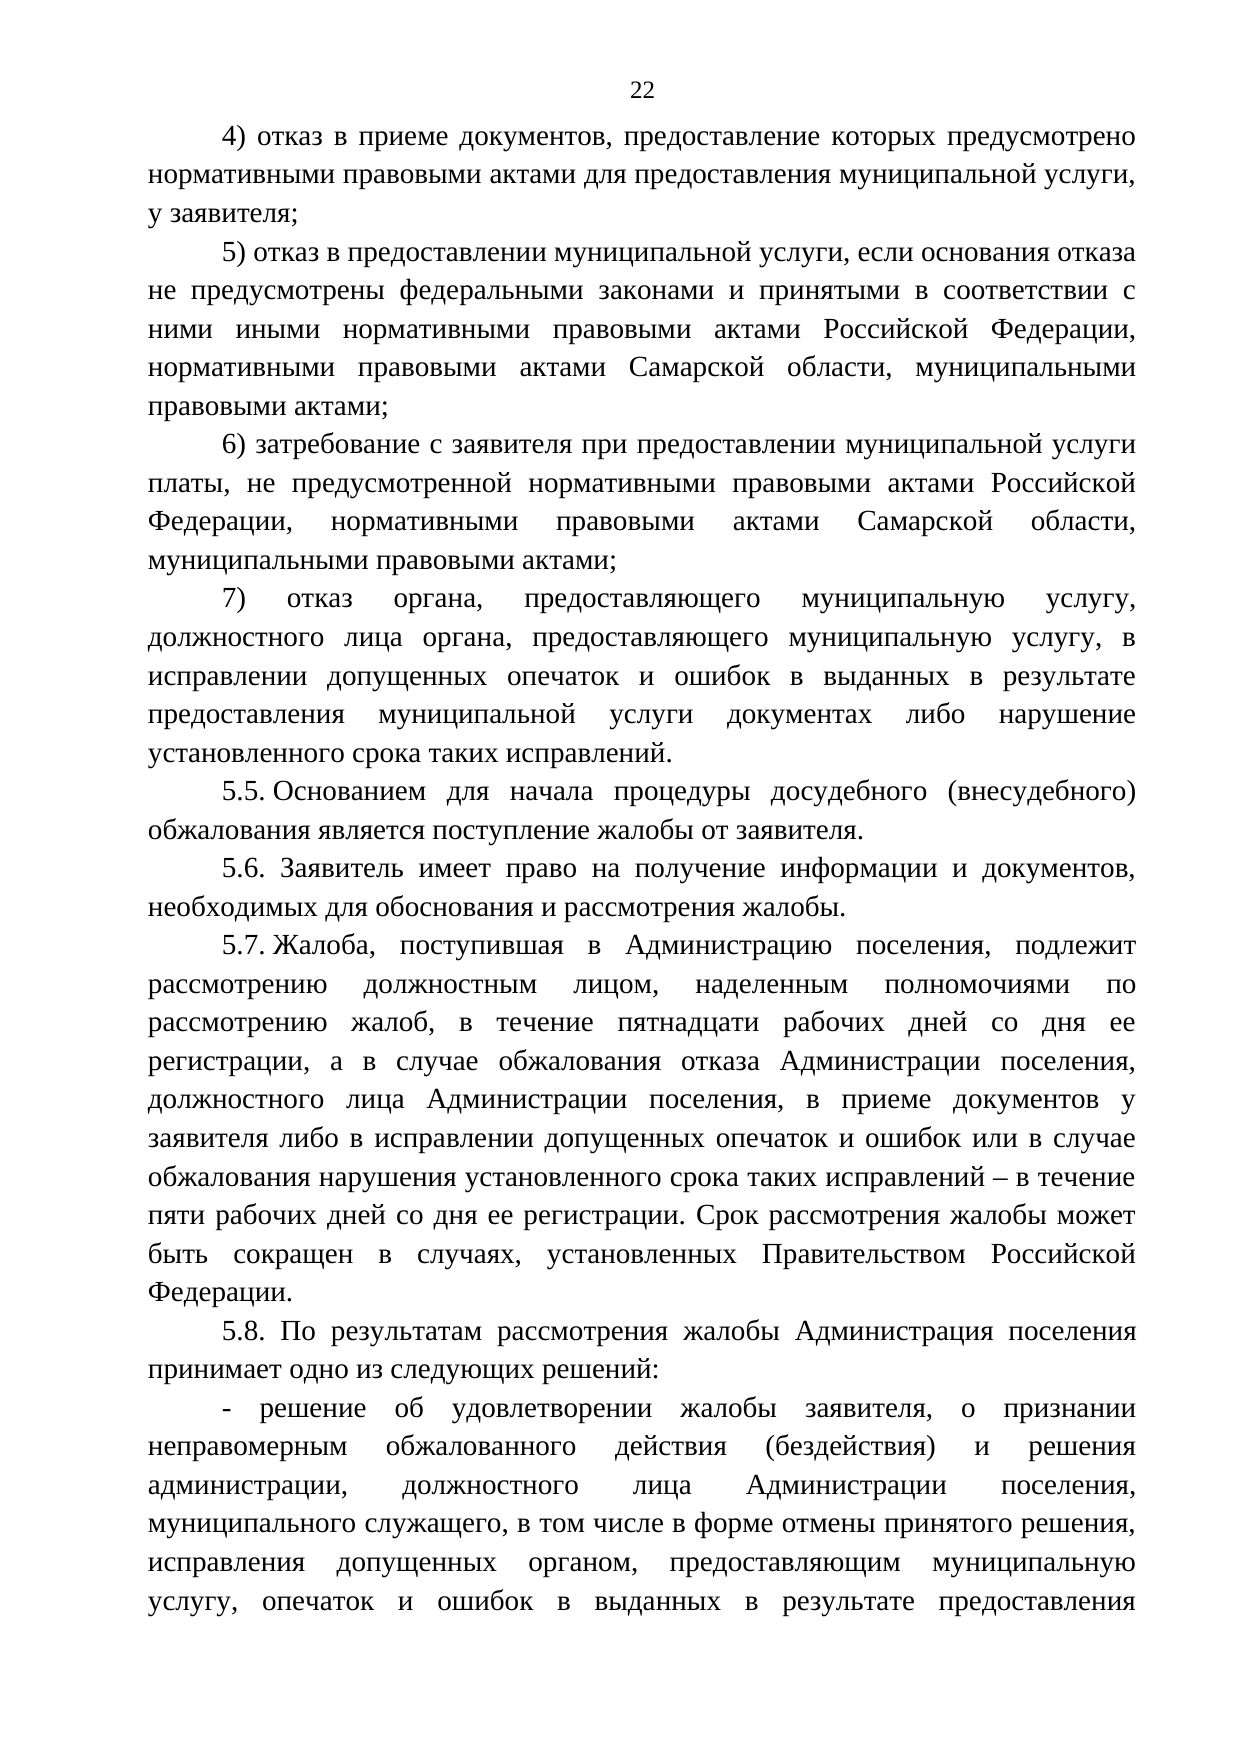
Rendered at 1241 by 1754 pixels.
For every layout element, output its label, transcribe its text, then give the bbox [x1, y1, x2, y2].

text 5.5. Основанием для начала процедуры досудебного (внесудебного) обжалования является поступление жалобы от заявителя. [148, 773, 1137, 845]
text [148, 1390, 1137, 1616]
text 5.6. Заявитель имеет право на получение информации и документов, необходимых для обоснования и рассмотрения жалобы. [148, 850, 1137, 922]
text 4) отказ в приеме документов, предоставление которых предусмотрено нормативными правовыми актами для предоставления муниципальной услуги, у заявителя; [148, 118, 1137, 229]
text 5.7. Жалоба, поступившая в Администрацию поселения, подлежит рассмотрению должностным лицом, наделенным полномочиями по рассмотрению жалоб, в течение пятнадцати рабочих дней со дня ее регистрации, а в случае обжалования отказа Администрации поселения, должностного лица Администрации поселения, в приеме документов у заявителя либо в исправлении допущенных опечаток и ошибок или в случае обжалования нарушения установленного срока таких исправлений – в течение пяти рабочих дней со дня ее регистрации. Срок рассмотрения жалобы может быть сокращен в случаях, установленных Правительством Российской Федерации. [148, 927, 1137, 1308]
text 5.8. По результатам рассмотрения жалобы Администрация поселения принимает одно из следующих решений: [148, 1313, 1137, 1385]
text 6) затребование с заявителя при предоставлении муниципальной услуги платы, не предусмотренной нормативными правовыми актами Российской Федерации, нормативными правовыми актами Самарской области, муниципальными правовыми актами; [148, 426, 1137, 576]
text 5) отказ в предоставлении муниципальной услуги, если основания отказа не предусмотрены федеральными законами и принятыми в соответствии с ними иными нормативными правовыми актами Российской Федерации, нормативными правовыми актами Самарской области, муниципальными правовыми актами; [148, 234, 1137, 421]
text 7) отказ органа, предоставляющего муниципальную услугу, должностного лица органа, предоставляющего муниципальную услугу, в исправлении допущенных опечаток и ошибок в выданных в результате предоставления муниципальной услуги документах либо нарушение установленного срока таких исправлений. [148, 581, 1137, 768]
